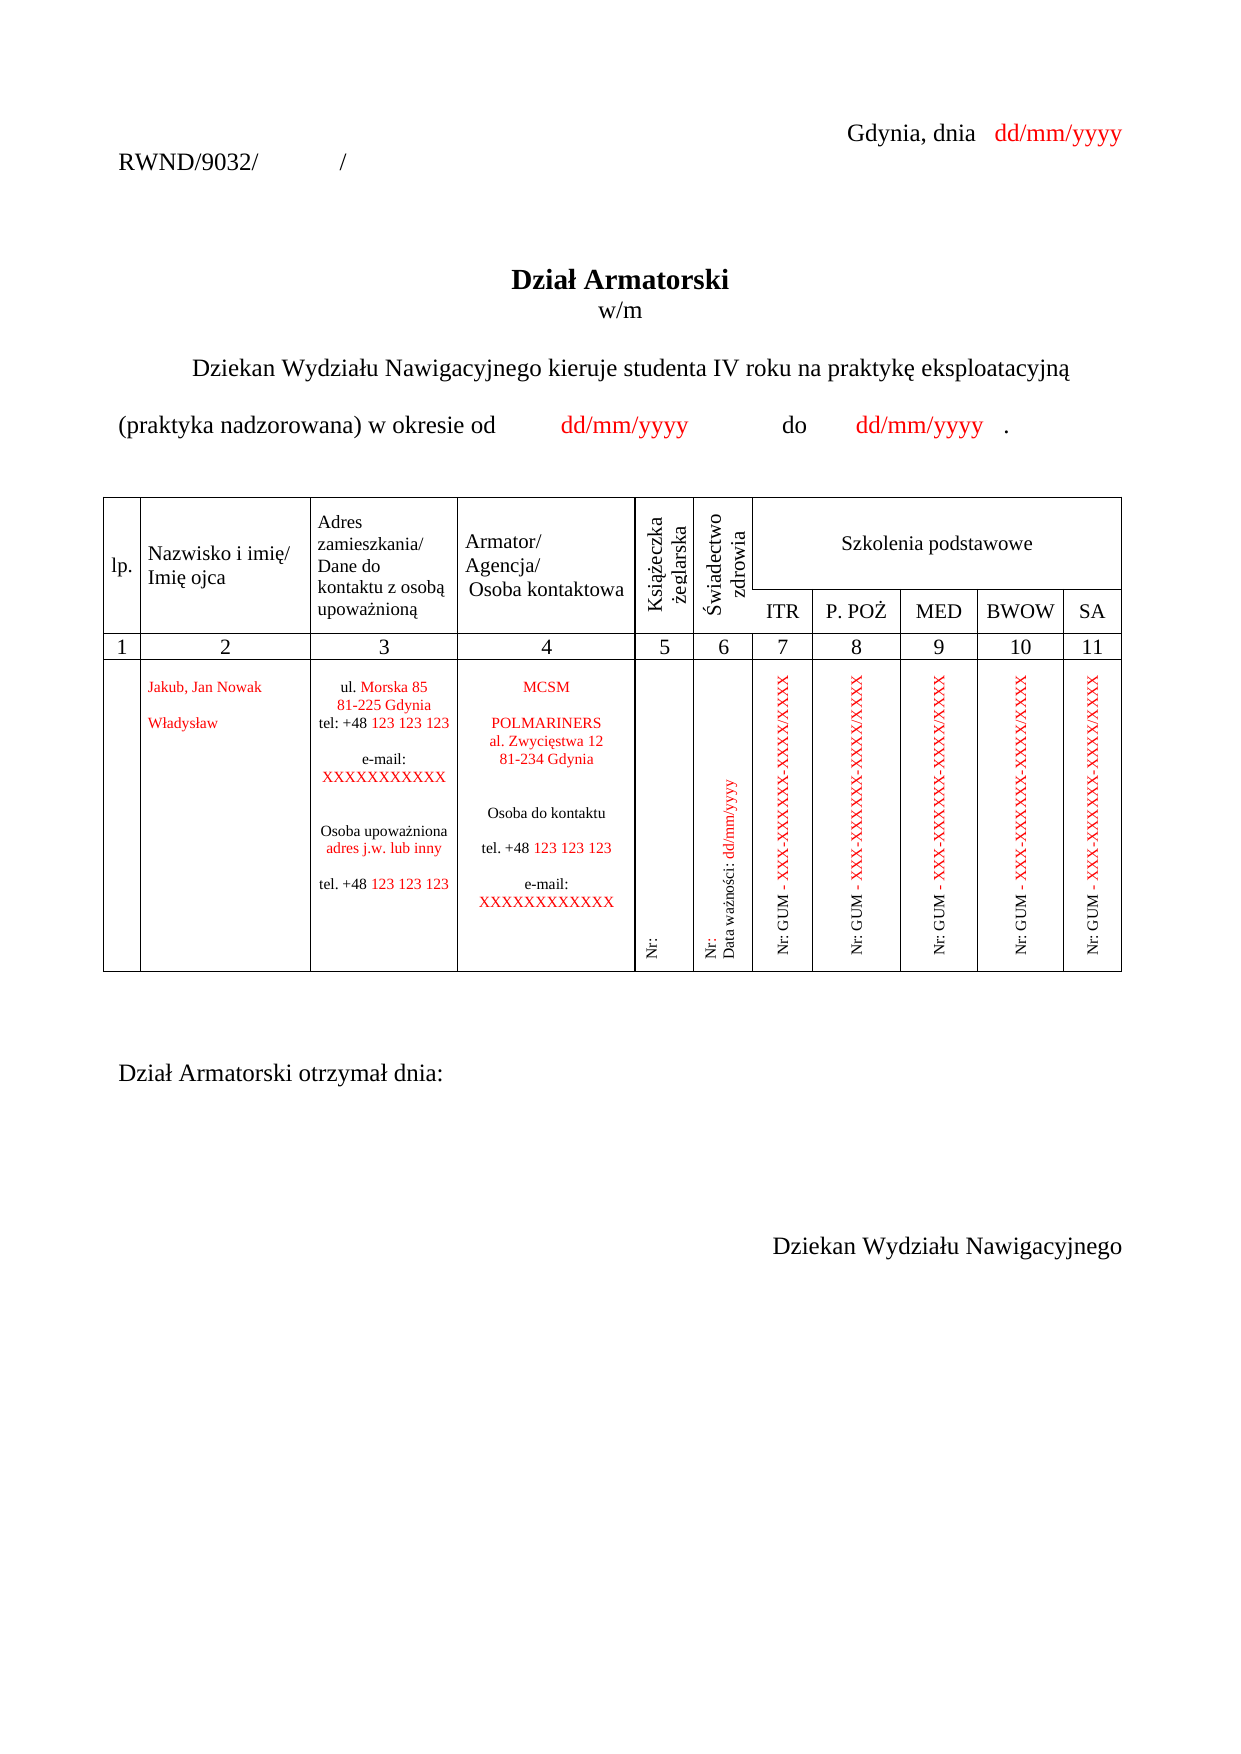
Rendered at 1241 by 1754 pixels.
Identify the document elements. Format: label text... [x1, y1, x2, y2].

table_cell 9 [901, 634, 977, 659]
table_cell 2 [141, 634, 310, 659]
table_cell MCSM POLMARINERS al. Zwycięstwa 12 81-234 Gdynia Osoba do kontaktu tel. +48 123 123 123 e-mail: XXXXXXXXXXXX [458, 660, 634, 971]
table_cell [104, 660, 140, 971]
table_cell Nr: GUM - XXX-XXXXXX-XXXX/XXXX [978, 660, 1063, 971]
table_cell BWOW [978, 590, 1063, 633]
text Dziekan Wydziału Nawigacyjnego [118, 1231, 1122, 1260]
table_cell 7 [753, 634, 812, 659]
table_cell Nr: GUM - XXX-XXXXXX-XXXX/XXXX [753, 660, 812, 971]
table_cell SA [1064, 590, 1121, 633]
table_cell Nr: GUM - XXX-XXXXXX-XXXX/XXXX [813, 660, 900, 971]
table_cell 5 [636, 634, 693, 659]
table_header Nazwisko i imię/ Imię ojca [141, 498, 310, 633]
table_cell 1 [104, 634, 140, 659]
table_header Książeczka żeglarska [636, 498, 693, 633]
table_header lp. [104, 498, 140, 633]
table_cell Nr: GUM - XXX-XXXXXX-XXXX/XXXX [901, 660, 977, 971]
table_cell 11 [1064, 634, 1121, 659]
table_cell Nr: Data ważności: dd/mm/yyyy [694, 660, 752, 971]
table_cell P. POŻ [813, 590, 900, 633]
table_header Świadectwo zdrowia [694, 498, 753, 633]
text w/m [118, 295, 1122, 324]
text Dział Armatorski otrzymał dnia: [118, 1058, 1122, 1087]
text RWND/9032/ / [118, 147, 1122, 176]
table_cell ul. Morska 85 81-225 Gdynia tel: +48 123 123 123 e-mail: XXXXXXXXXXX Osoba upoważniona adres j.w. lub inny tel. +48 123 123 123 [311, 660, 457, 971]
text (praktyka nadzorowana) w okresie od dd/mm/yyyy do dd/mm/yyyy . [118, 410, 1122, 439]
table_cell Nr: [636, 660, 693, 971]
table_header Szkolenia podstawowe [753, 498, 1121, 589]
table_cell ITR [753, 590, 812, 633]
table_header Adres zamieszkania/ Dane do kontaktu z osobą upoważnioną [311, 498, 457, 633]
table_cell 8 [813, 634, 900, 659]
text Dziekan Wydziału Nawigacyjnego kieruje studenta IV roku na praktykę eksploatacyjną [118, 353, 1122, 382]
text Dział Armatorski [118, 262, 1122, 295]
table_cell 6 [694, 634, 752, 659]
table_cell 3 [311, 634, 457, 659]
table_header Armator/ Agencja/ Osoba kontaktowa [458, 498, 634, 633]
table_cell Jakub, Jan Nowak Władysław [141, 660, 310, 971]
text Gdynia, dnia dd/mm/yyyy [118, 118, 1122, 147]
table_cell MED [901, 590, 977, 633]
table_cell 10 [978, 634, 1063, 659]
table_cell 4 [458, 634, 634, 659]
table_cell Nr: GUM - XXX-XXXXXX-XXXX/XXXX [1064, 660, 1121, 971]
